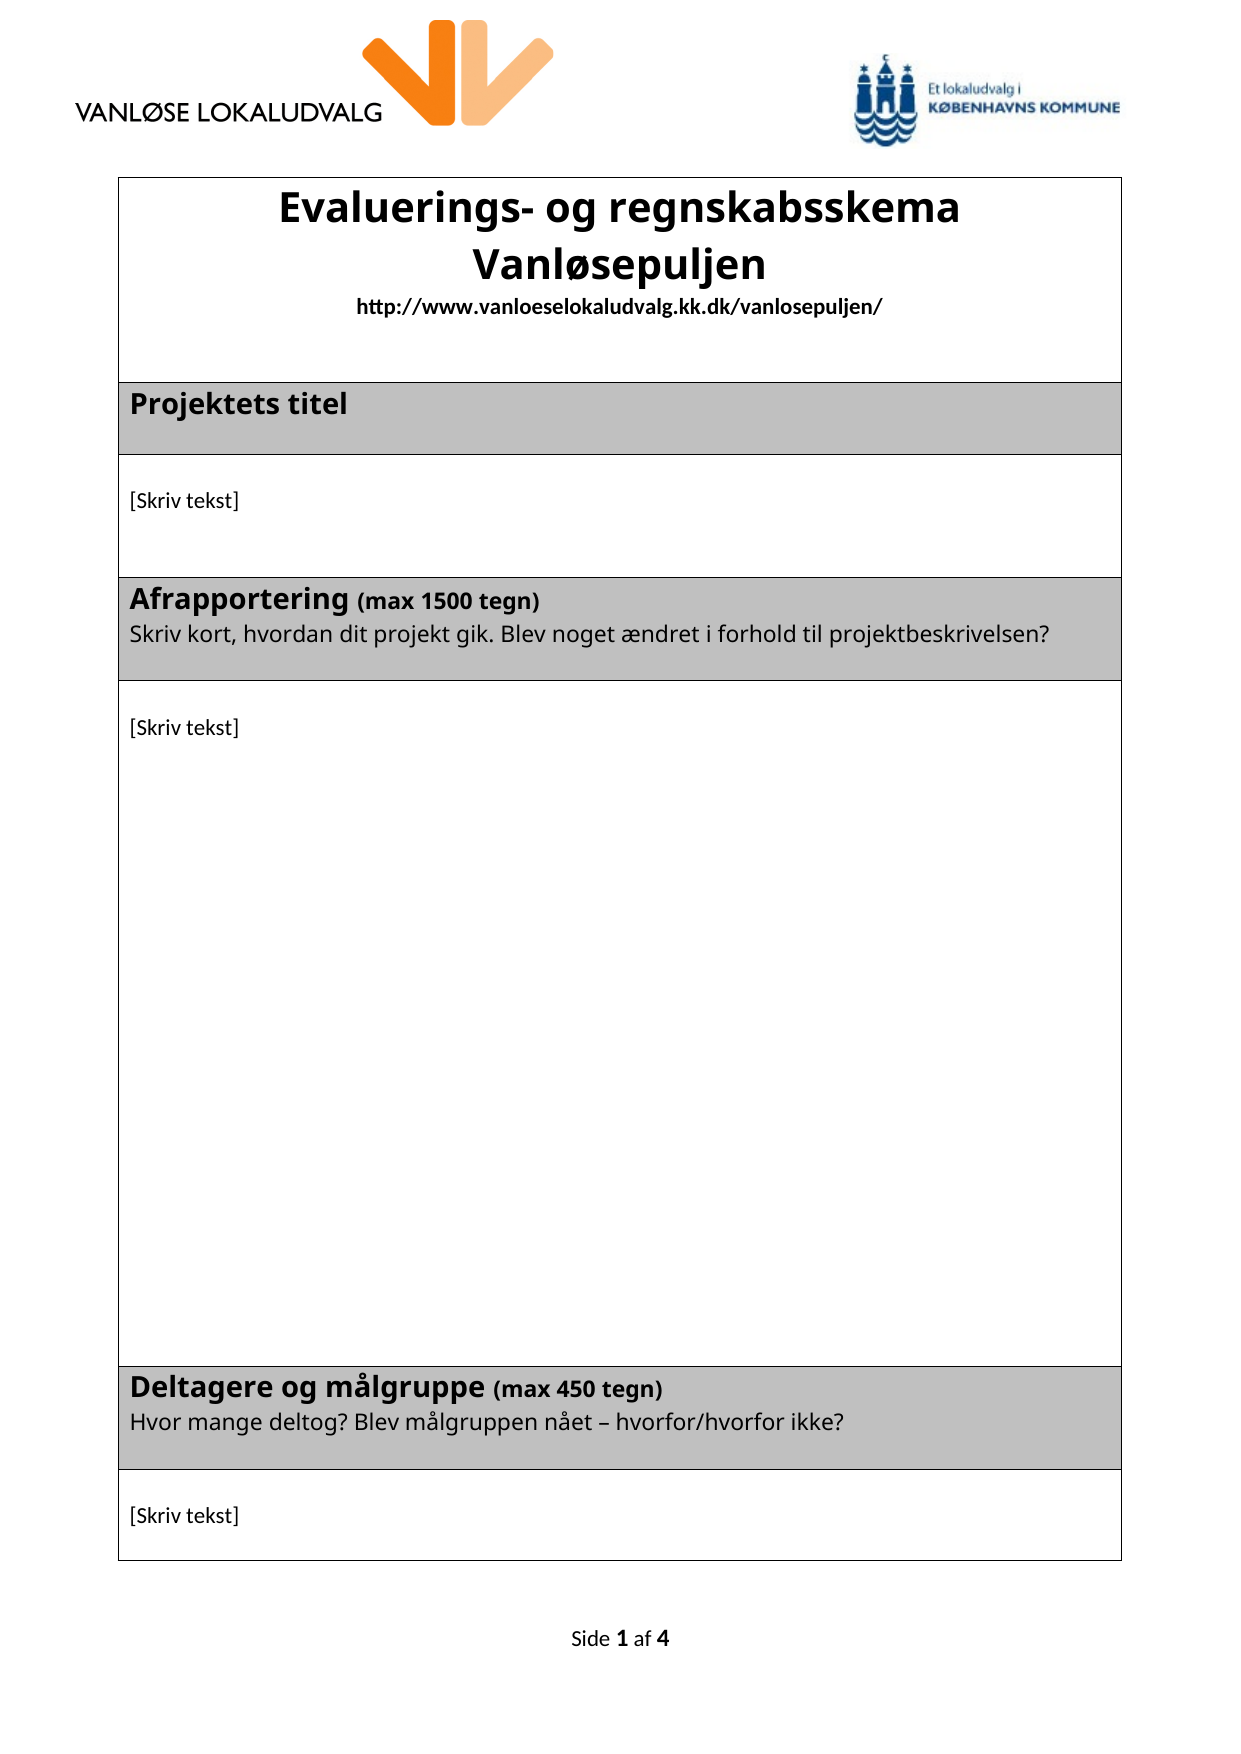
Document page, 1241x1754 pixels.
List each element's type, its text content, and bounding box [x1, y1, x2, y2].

table_cell [119, 1470, 1121, 1560]
table_cell Deltagere og målgruppe (max 450 tegn) Hvor mange deltog? Blev målgruppen nået – hvorfor/hvorfor ikke? [119, 1367, 1121, 1469]
table_cell Afrapportering (max 1500 tegn) Skriv kort, hvordan dit projekt gik. Blev noget ændret i forhold til projektbeskrivelsen? [119, 578, 1121, 680]
table_cell Projektets titel [119, 383, 1121, 454]
table_cell [119, 681, 1121, 1366]
table_cell [119, 455, 1121, 577]
picture [75, 20, 554, 138]
picture [848, 53, 1127, 149]
table_header Evaluerings- og regnskabsskema Vanløsepuljen http://www.vanloeselokaludvalg.kk.dk/vanlosepuljen/ [119, 178, 1121, 382]
